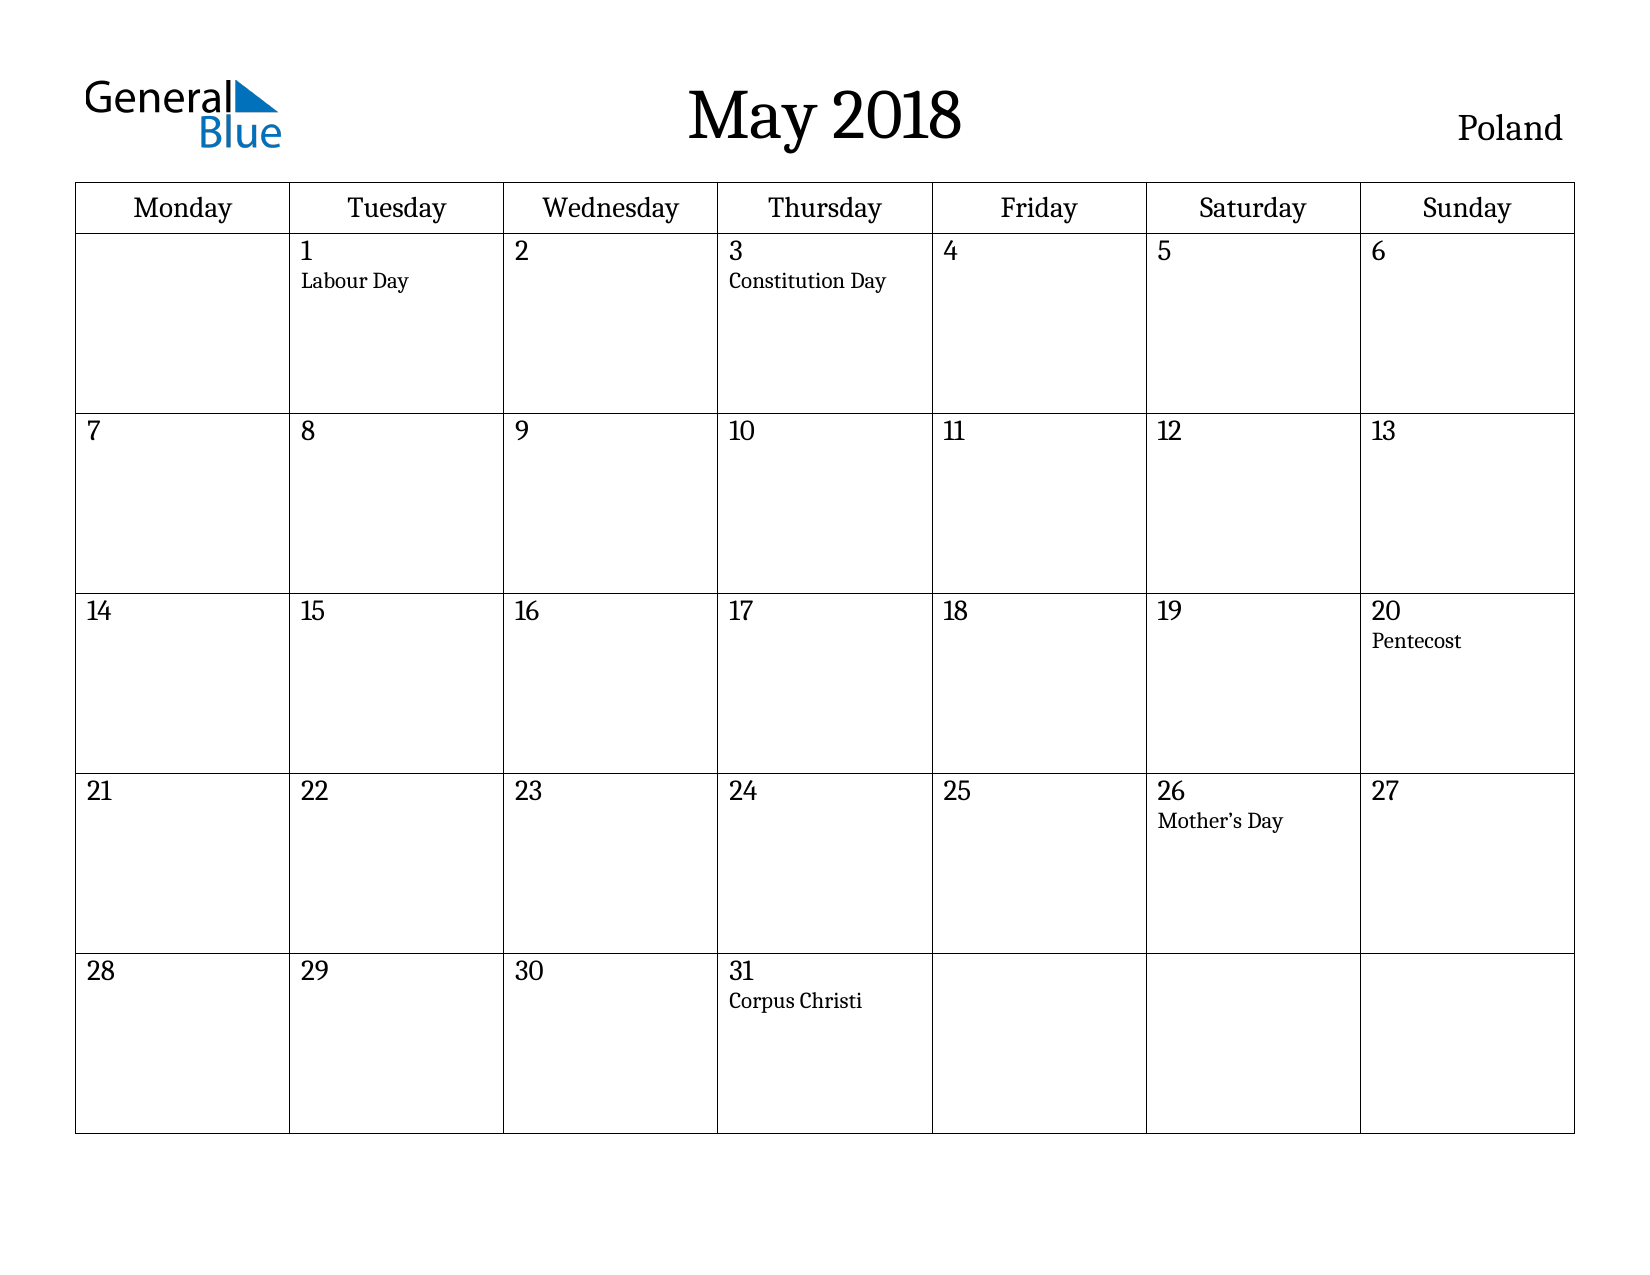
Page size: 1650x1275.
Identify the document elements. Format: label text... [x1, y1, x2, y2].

table_cell 17 [718, 594, 932, 627]
table_cell [1361, 448, 1574, 593]
table_cell [504, 988, 717, 1133]
table_cell [933, 808, 1146, 953]
table_cell [290, 808, 503, 953]
table_cell Thursday [718, 183, 932, 233]
table_cell 13 [1361, 414, 1574, 447]
table_cell 12 [1147, 414, 1360, 447]
table_cell [76, 988, 289, 1133]
table_cell [1147, 954, 1360, 987]
table_cell 20 [1361, 594, 1574, 627]
table_cell Wednesday [504, 183, 717, 233]
table_cell 6 [1361, 234, 1574, 267]
table_cell [76, 234, 289, 267]
table_cell 26 [1147, 774, 1360, 807]
table_cell 18 [933, 594, 1146, 627]
table_cell [1361, 267, 1574, 413]
table_cell Corpus Christi [718, 988, 932, 1133]
table_cell 25 [933, 774, 1146, 807]
table_cell 11 [933, 414, 1146, 447]
table_cell 16 [504, 594, 717, 627]
table_cell 14 [76, 594, 289, 627]
table_cell [933, 267, 1146, 413]
table_cell Constitution Day [718, 267, 932, 413]
table_cell 10 [718, 414, 932, 447]
table_cell [76, 808, 289, 953]
table_cell 5 [1147, 234, 1360, 267]
table_cell 1 [290, 234, 503, 267]
table_cell 21 [76, 774, 289, 807]
table_cell [718, 627, 932, 773]
table_cell 22 [290, 774, 503, 807]
picture [86, 80, 281, 148]
table_cell 3 [718, 234, 932, 267]
table_cell [1361, 954, 1574, 987]
table_cell Friday [933, 183, 1146, 233]
table_cell [504, 627, 717, 773]
table_cell Saturday [1147, 183, 1360, 233]
table_cell 29 [290, 954, 503, 987]
table_cell [504, 448, 717, 593]
table_cell 23 [504, 774, 717, 807]
table_cell [933, 448, 1146, 593]
table_header Poland [1146, 75, 1574, 182]
table_cell Sunday [1361, 183, 1574, 233]
table_cell [933, 627, 1146, 773]
table_cell 28 [76, 954, 289, 987]
table_cell 2 [504, 234, 717, 267]
table_cell [933, 988, 1146, 1133]
table_cell 24 [718, 774, 932, 807]
table_cell Mother’s Day [1147, 808, 1360, 953]
table_cell 31 [718, 954, 932, 987]
table_cell [76, 627, 289, 773]
table_cell [290, 627, 503, 773]
table_cell [504, 808, 717, 953]
table_cell [1361, 808, 1574, 953]
table_cell [290, 988, 503, 1133]
table_cell Monday [76, 183, 289, 233]
table_cell [76, 267, 289, 413]
table_cell 8 [290, 414, 503, 447]
table_cell Tuesday [290, 183, 503, 233]
table_cell [933, 954, 1146, 987]
table_cell [1147, 988, 1360, 1133]
table_cell 7 [76, 414, 289, 447]
table_cell 19 [1147, 594, 1360, 627]
table_cell 15 [290, 594, 503, 627]
table_cell [718, 808, 932, 953]
table_cell Labour Day [290, 267, 503, 413]
table_cell [504, 267, 717, 413]
table_cell 27 [1361, 774, 1574, 807]
table_cell 4 [933, 234, 1146, 267]
table_cell 9 [504, 414, 717, 447]
table_cell [718, 448, 932, 593]
table_cell [290, 448, 503, 593]
table_cell [1147, 267, 1360, 413]
table_cell [76, 448, 289, 593]
table_cell Pentecost [1361, 627, 1574, 773]
table_cell [1361, 988, 1574, 1133]
table_cell 30 [504, 954, 717, 987]
table_header May 2018 [504, 75, 1146, 182]
table_cell [1147, 627, 1360, 773]
table_header [76, 75, 503, 182]
table_cell [1147, 448, 1360, 593]
